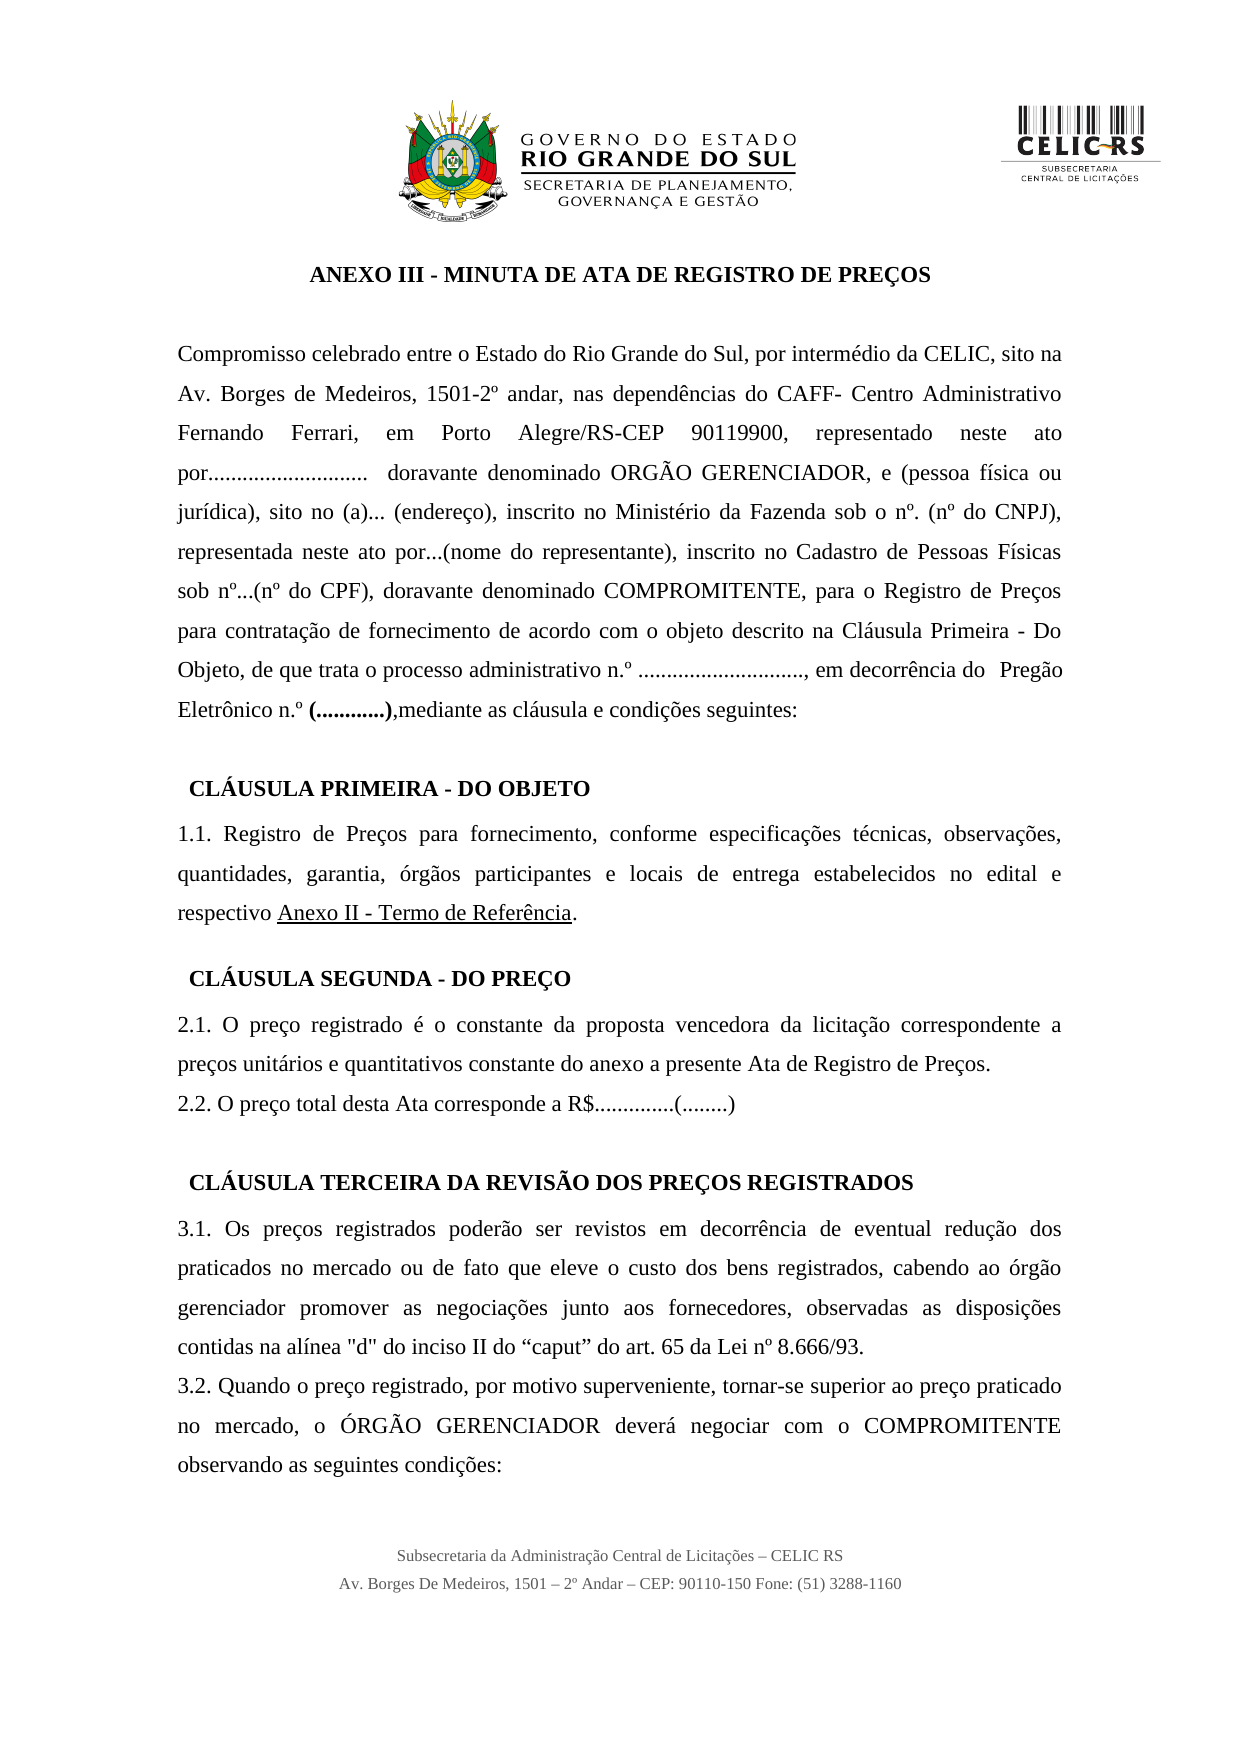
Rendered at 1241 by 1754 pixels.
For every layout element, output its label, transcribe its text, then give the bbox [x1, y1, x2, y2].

text Compromisso celebrado entre o Estado do Rio Grande do Sul, por intermédio da CELIC, sito na Av. Borges de Medeiros, 1501-2º andar, nas dependências do CAFF- Centro Administrativo Fernando Ferrari, em Porto Alegre/RS-CEP 90119900, representado neste ato por............................ doravante denominado ORGÃO GERENCIADOR, e (pessoa física ou jurídica), sito no (a)... (endereço), inscrito no Ministério da Fazenda sob o nº. (nº do CNPJ), representada neste ato por...(nome do representante), inscrito no Cadastro de Pessoas Físicas sob nº...(nº do CPF), doravante denominado COMPROMITENTE, para o Registro de Preços para contratação de fornecimento de acordo com o objeto descrito na Cláusula Primeira - Do Objeto, de que trata o processo administrativo n.º ............................., em decorrência do Pregão Eletrônico n.º (............),mediante as cláusula e condições seguintes: [177, 340, 1063, 722]
text 3.1. Os preços registrados poderão ser revistos em decorrência de eventual redução dos praticados no mercado ou de fato que eleve o custo dos bens registrados, cabendo ao órgão gerenciador promover as negociações junto aos fornecedores, observadas as disposições contidas na alínea "d" do inciso II do “caput” do art. 65 da Lei nº 8.666/93. [177, 1214, 1063, 1359]
table_header CLÁUSULA PRIMEIRA - DO OBJETO [177, 775, 1144, 820]
table_header CLÁUSULA SEGUNDA - DO PREÇO [177, 965, 1144, 1011]
picture [398, 100, 796, 222]
text 2.2. O preço total desta Ata corresponde a R$..............(........) [177, 1090, 1063, 1116]
table_header CLÁUSULA TERCEIRA DA REVISÃO DOS PREÇOS REGISTRADOS [177, 1169, 1144, 1214]
subtitle ANEXO III - MINUTA DE ATA DE REGISTRO DE PREÇOS [266, 261, 974, 288]
picture [998, 101, 1163, 187]
text 2.1. O preço registrado é o constante da proposta vencedora da licitação correspondente a preços unitários e quantitativos constante do anexo a presente Ata de Registro de Preços. [177, 1011, 1063, 1077]
text 3.2. Quando o preço registrado, por motivo superveniente, tornar-se superior ao preço praticado no mercado, o ÓRGÃO GERENCIADOR deverá negociar com o COMPROMITENTE observando as seguintes condições: [177, 1372, 1063, 1478]
text 1.1. Registro de Preços para fornecimento, conforme especificações técnicas, observações, quantidades, garantia, órgãos participantes e locais de entrega estabelecidos no edital e respectivo Anexo II - Termo de Referência. [177, 820, 1063, 926]
